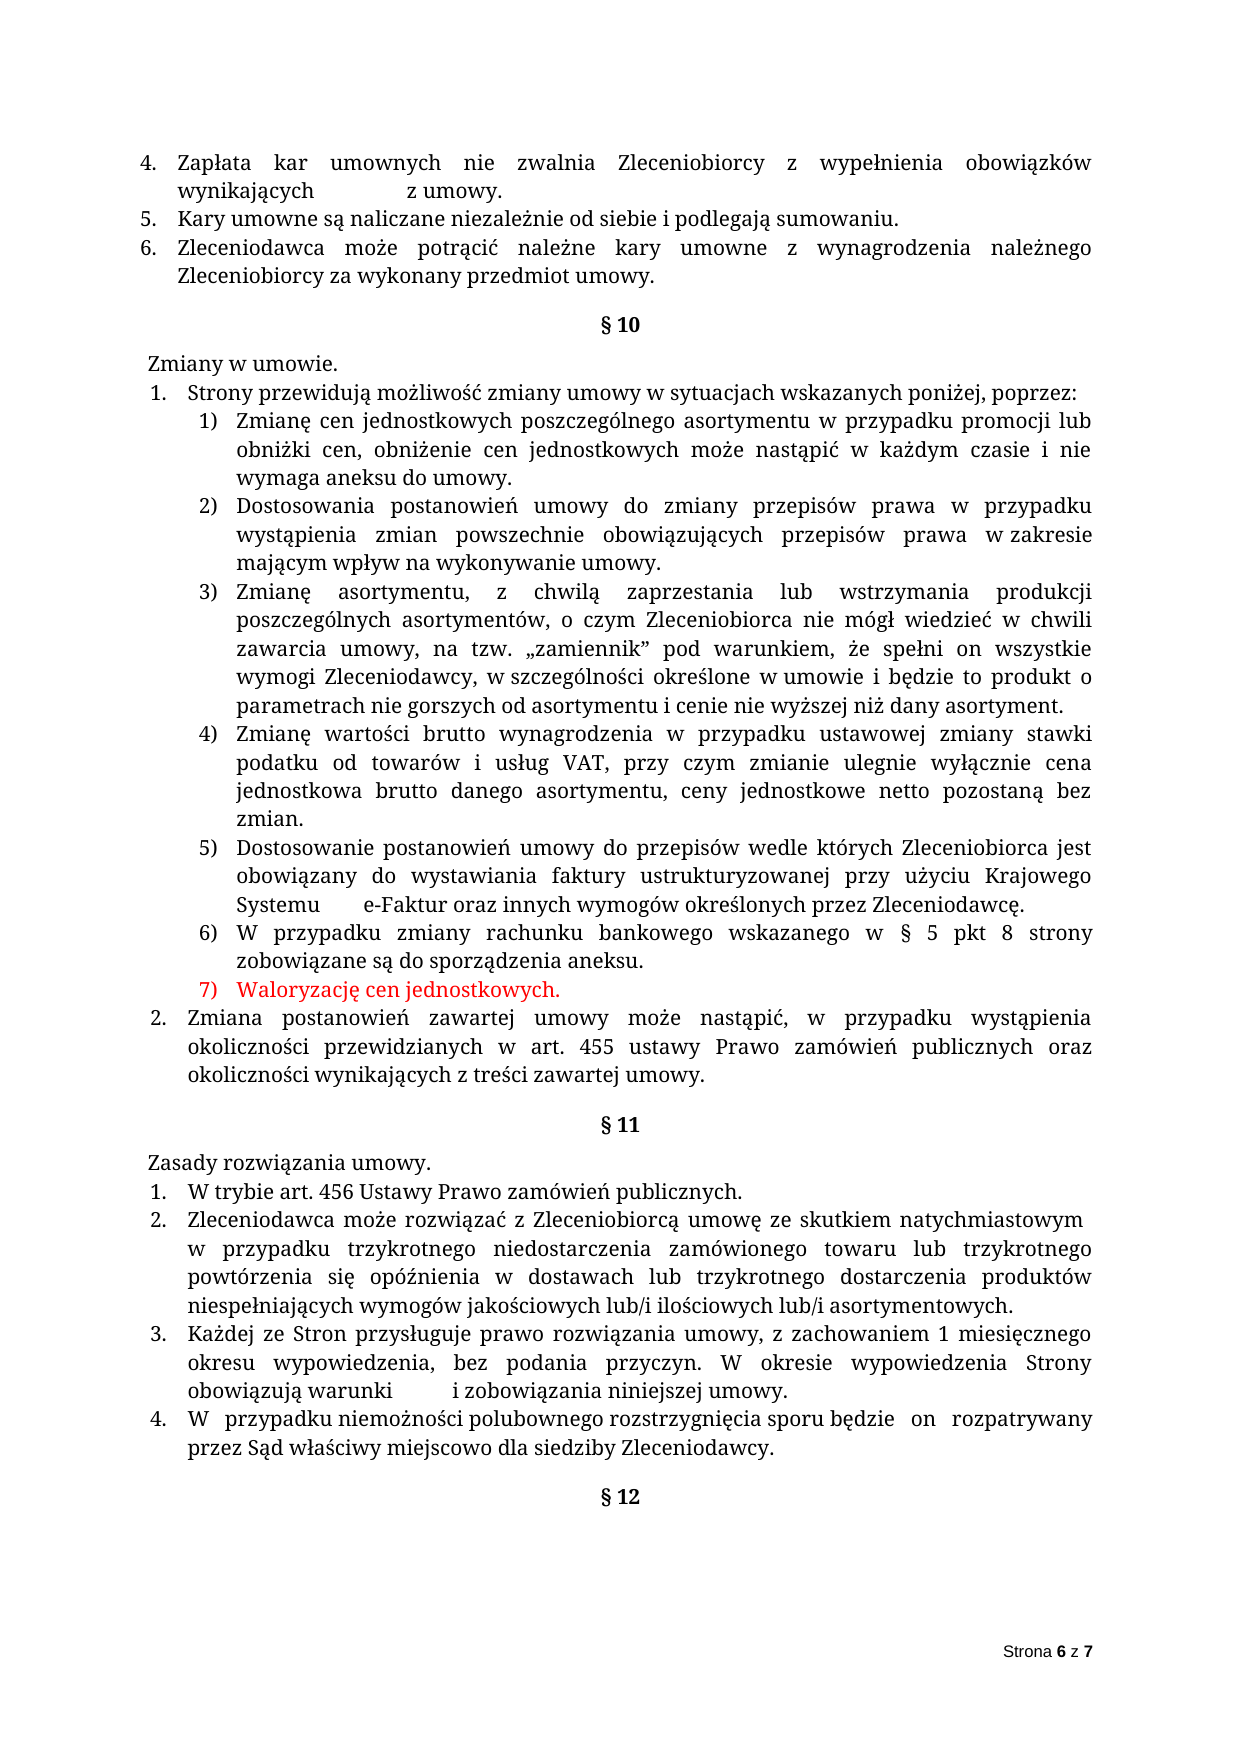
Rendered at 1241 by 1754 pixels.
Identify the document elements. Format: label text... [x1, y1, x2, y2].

text § 12 [148, 1482, 1093, 1511]
text § 10 [148, 311, 1093, 339]
list Zmianę asortymentu, z chwilą zaprzestania lub wstrzymania produkcji poszczególnych asortymentów, o czym Zleceniobiorca nie mógł wiedzieć w chwili zawarcia umowy, na tzw. „zamiennik” pod warunkiem, że spełni on wszystkie wymogi Zleceniodawcy, w szczególności określone w umowie i będzie to produkt o parametrach nie gorszych od asortymentu i cenie nie wyższej niż dany asortyment. [199, 577, 1093, 719]
list Zmianę wartości brutto wynagrodzenia w przypadku ustawowej zmiany stawki podatku od towarów i usług VAT, przy czym zmianie ulegnie wyłącznie cena jednostkowa brutto danego asortymentu, ceny jednostkowe netto pozostaną bez zmian. [199, 719, 1093, 833]
list Zleceniodawca może rozwiązać z Zleceniobiorcą umowę ze skutkiem natychmiastowym w przypadku trzykrotnego niedostarczenia zamówionego towaru lub trzykrotnego powtórzenia się opóźnienia w dostawach lub trzykrotnego dostarczenia produktów niespełniających wymogów jakościowych lub/i ilościowych lub/i asortymentowych. [150, 1205, 1093, 1319]
list Zmiana postanowień zawartej umowy może nastąpić, w przypadku wystąpienia okoliczności przewidzianych w art. 455 ustawy Prawo zamówień publicznych oraz okoliczności wynikających z treści zawartej umowy. [150, 1003, 1093, 1089]
list W przypadku zmiany rachunku bankowego wskazanego w § 5 pkt 8 strony zobowiązane są do sporządzenia aneksu. [199, 918, 1093, 975]
list Zapłata kar umownych nie zwalnia Zleceniobiorcy z wypełnienia obowiązków wynikających z umowy. [140, 148, 1093, 204]
list Zleceniodawca może potrącić należne kary umowne z wynagrodzenia należnego Zleceniobiorcy za wykonany przedmiot umowy. [140, 233, 1093, 290]
text § 11 [148, 1110, 1093, 1138]
list Kary umowne są naliczane niezależnie od siebie i podlegają sumowaniu. [140, 204, 1093, 233]
list Waloryzację cen jednostkowych. [199, 975, 1093, 1003]
list Zmianę cen jednostkowych poszczególnego asortymentu w przypadku promocji lub obniżki cen, obniżenie cen jednostkowych może nastąpić w każdym czasie i nie wymaga aneksu do umowy. [199, 406, 1093, 492]
list W przypadku niemożności polubownego rozstrzygnięcia sporu będzie on rozpatrywany przez Sąd właściwy miejscowo dla siedziby Zleceniodawcy. [150, 1404, 1093, 1461]
list W trybie art. 456 Ustawy Prawo zamówień publicznych. [150, 1177, 1093, 1205]
list Strony przewidują możliwość zmiany umowy w sytuacjach wskazanych poniżej, poprzez: [150, 378, 1093, 406]
text Zasady rozwiązania umowy. [148, 1148, 1093, 1177]
list Dostosowania postanowień umowy do zmiany przepisów prawa w przypadku wystąpienia zmian powszechnie obowiązujących przepisów prawa w zakresie mającym wpływ na wykonywanie umowy. [199, 492, 1093, 577]
text Zmiany w umowie. [148, 349, 1093, 378]
list Dostosowanie postanowień umowy do przepisów wedle których Zleceniobiorca jest obowiązany do wystawiania faktury ustrukturyzowanej przy użyciu Krajowego Systemu e-Faktur oraz innych wymogów określonych przez Zleceniodawcę. [199, 833, 1093, 918]
list Każdej ze Stron przysługuje prawo rozwiązania umowy, z zachowaniem 1 miesięcznego okresu wypowiedzenia, bez podania przyczyn. W okresie wypowiedzenia Strony obowiązują warunki i zobowiązania niniejszej umowy. [150, 1319, 1093, 1404]
